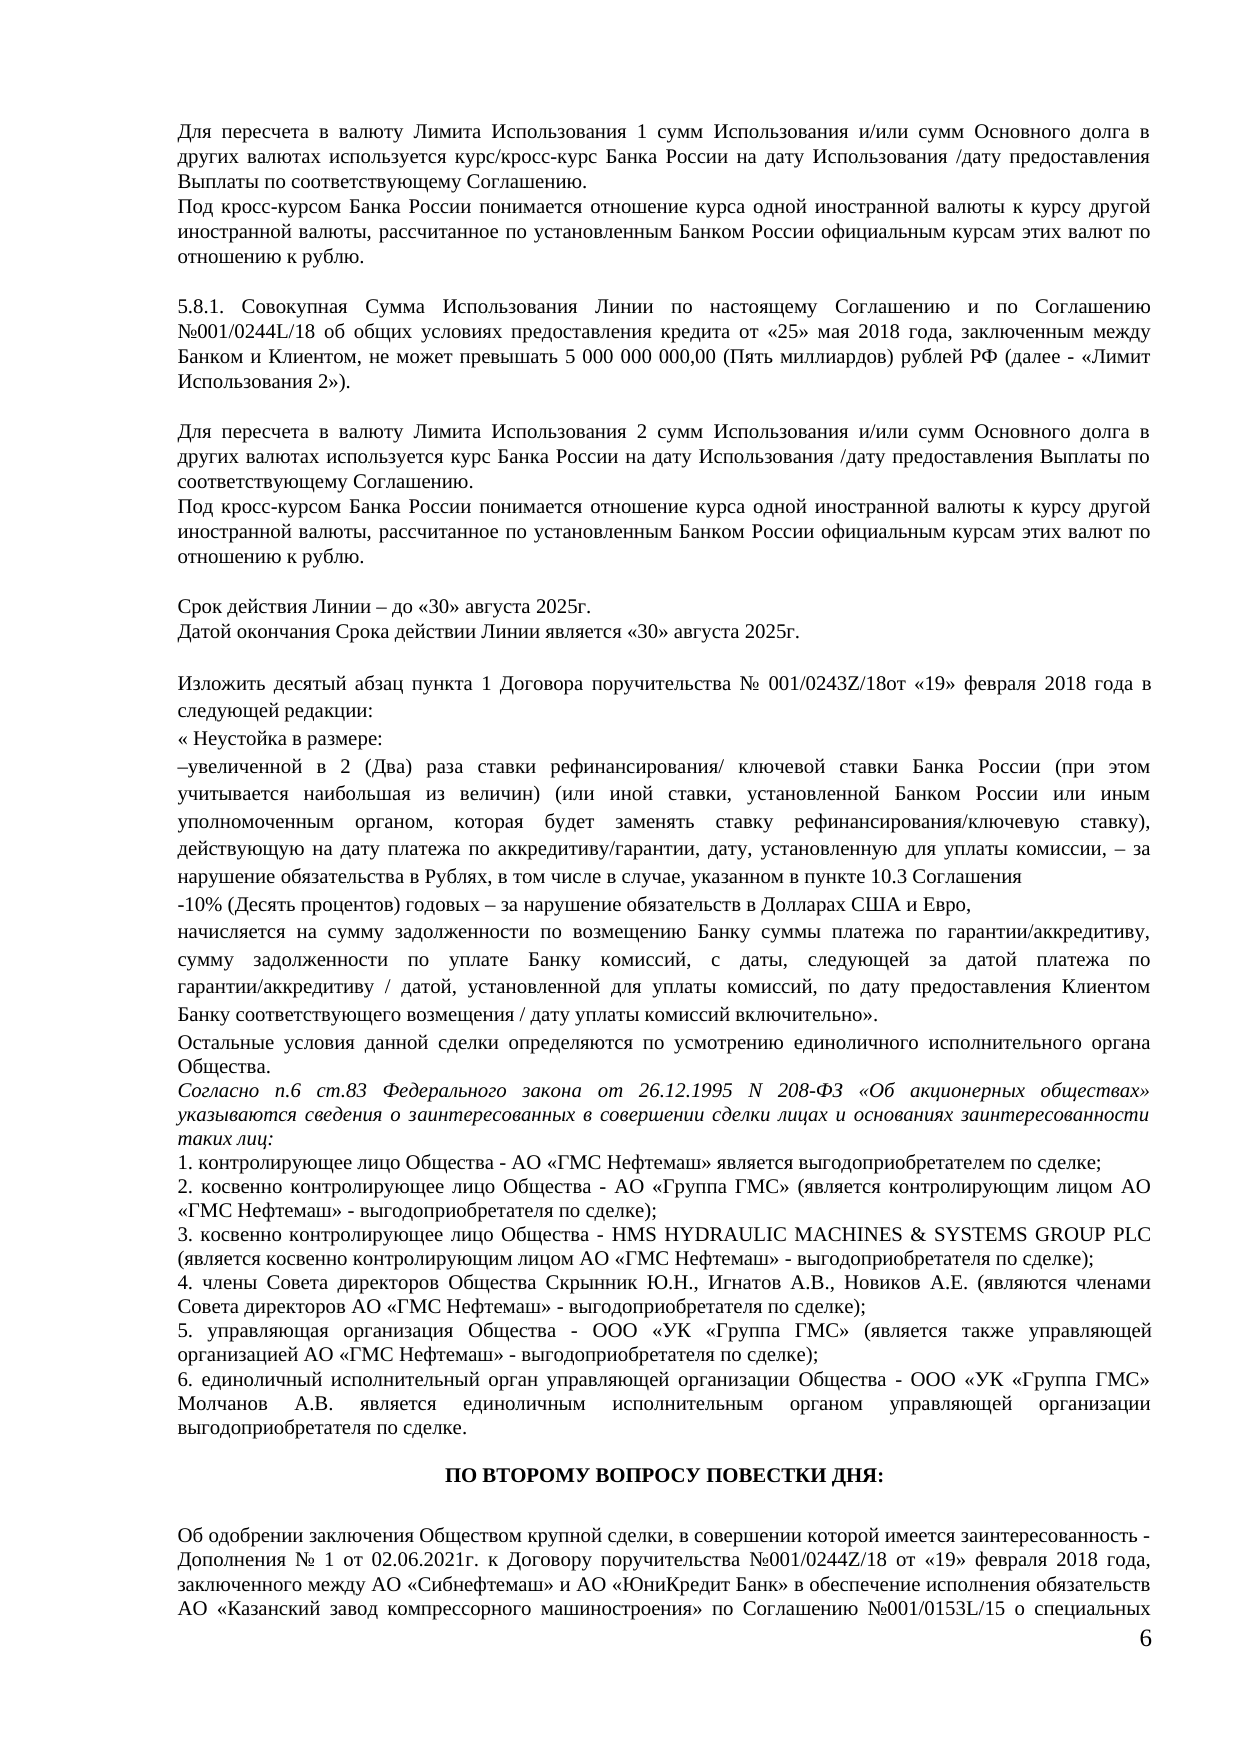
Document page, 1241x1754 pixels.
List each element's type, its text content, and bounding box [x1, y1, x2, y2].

text 5.8.1. Совокупная Сумма Использования Линии по настоящему Соглашению и по Соглашению №001/0244L/18 об общих условиях предоставления кредита от «25» мая 2018 года, заключенным между Банком и Клиентом, не может превышать 5 000 000 000,00 (Пять миллиардов) рублей РФ (далее - «Лимит Использования 2»). [177, 293, 1152, 393]
text Для пересчета в валюту Лимита Использования 2 сумм Использования и/или сумм Основного долга в других валютах используется курс Банка России на дату Использования /дату предоставления Выплаты по соответствующему Соглашению. [177, 418, 1152, 493]
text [177, 1523, 1152, 1619]
text Под кросс-курсом Банка России понимается отношение курса одной иностранной валюты к курсу другой иностранной валюты, рассчитанное по установленным Банком России официальным курсам этих валют по отношению к рублю. [177, 493, 1152, 568]
text 1. контролирующее лицо Общества - АО «ГМС Нефтемаш» является выгодоприобретателем по сделке; [177, 1150, 1152, 1174]
text Под кросс-курсом Банка России понимается отношение курса одной иностранной валюты к курсу другой иностранной валюты, рассчитанное по установленным Банком России официальным курсам этих валют по отношению к рублю. [177, 193, 1152, 268]
text Датой окончания Срока действии Линии является «30» августа 2025г. [177, 618, 1152, 643]
text Для пересчета в валюту Лимита Использования 1 сумм Использования и/или сумм Основного долга в других валютах используется курс/кросс-курс Банка России на дату Использования /дату предоставления Выплаты по соответствующему Соглашению. [177, 118, 1152, 193]
text « Неустойка в размере: [177, 726, 1152, 750]
text Остальные условия данной сделки определяются по усмотрению единоличного исполнительного органа Общества. [177, 1029, 1152, 1078]
text 4. члены Совета директоров Общества Скрынник Ю.Н., Игнатов А.В., Новиков А.Е. (являются членами Совета директоров АО «ГМС Нефтемаш» - выгодоприобретателя по сделке); [177, 1270, 1152, 1318]
text –увеличенной в 2 (Два) раза ставки рефинансирования/ ключевой ставки Банка России (при этом учитывается наибольшая из величин) (или иной ставки, установленной Банком России или иным уполномоченным органом, которая будет заменять ставку рефинансирования/ключевую ставку), действующую на дату платежа по аккредитиву/гарантии, дату, установленную для уплаты комиссии, – за нарушение обязательства в Рублях, в том числе в случае, указанном в пункте 10.3 Соглашения [177, 753, 1152, 888]
text 5. управляющая организация Общества - ООО «УК «Группа ГМС» (является также управляющей организацией АО «ГМС Нефтемаш» - выгодоприобретателя по сделке); [177, 1318, 1152, 1366]
text 6. единоличный исполнительный орган управляющей организации Общества - ООО «УК «Группа ГМС» Молчанов А.В. является единоличным исполнительным органом управляющей организации выгодоприобретателя по сделке. [177, 1366, 1152, 1439]
text Изложить десятый абзац пункта 1 Договора поручительства № 001/0243Z/18от «19» февраля 2018 года в следующей редакции: [177, 671, 1152, 722]
text ПО ВТОРОМУ ВОПРОСУ ПОВЕСТКИ ДНЯ: [177, 1463, 1152, 1487]
text Срок действия Линии – до «30» августа 2025г. [177, 593, 1152, 618]
text -10% (Десять процентов) годовых – за нарушение обязательств в Долларах США и Евро, [177, 892, 1152, 916]
text 3. косвенно контролирующее лицо Общества - HMS HYDRAULIC MACHINES & SYSTEMS GROUP PLC (является косвенно контролирующим лицом АО «ГМС Нефтемаш» - выгодоприобретателя по сделке); [177, 1222, 1152, 1270]
text 2. косвенно контролирующее лицо Общества - АО «Группа ГМС» (является контролирующим лицом АО «ГМС Нефтемаш» - выгодоприобретателя по сделке); [177, 1174, 1152, 1222]
text начисляется на сумму задолженности по возмещению Банку суммы платежа по гарантии/аккредитиву, сумму задолженности по уплате Банку комиссий, с даты, следующей за датой платежа по гарантии/аккредитиву / датой, установленной для уплаты комиссий, по дату предоставления Клиентом Банку соответствующего возмещения / дату уплаты комиссий включительно». [177, 919, 1152, 1026]
text Согласно п.6 ст.83 Федерального закона от 26.12.1995 N 208-ФЗ «Об акционерных обществах» указываются сведения о заинтересованных в совершении сделки лицах и основаниях заинтересованности таких лиц: [177, 1078, 1152, 1150]
